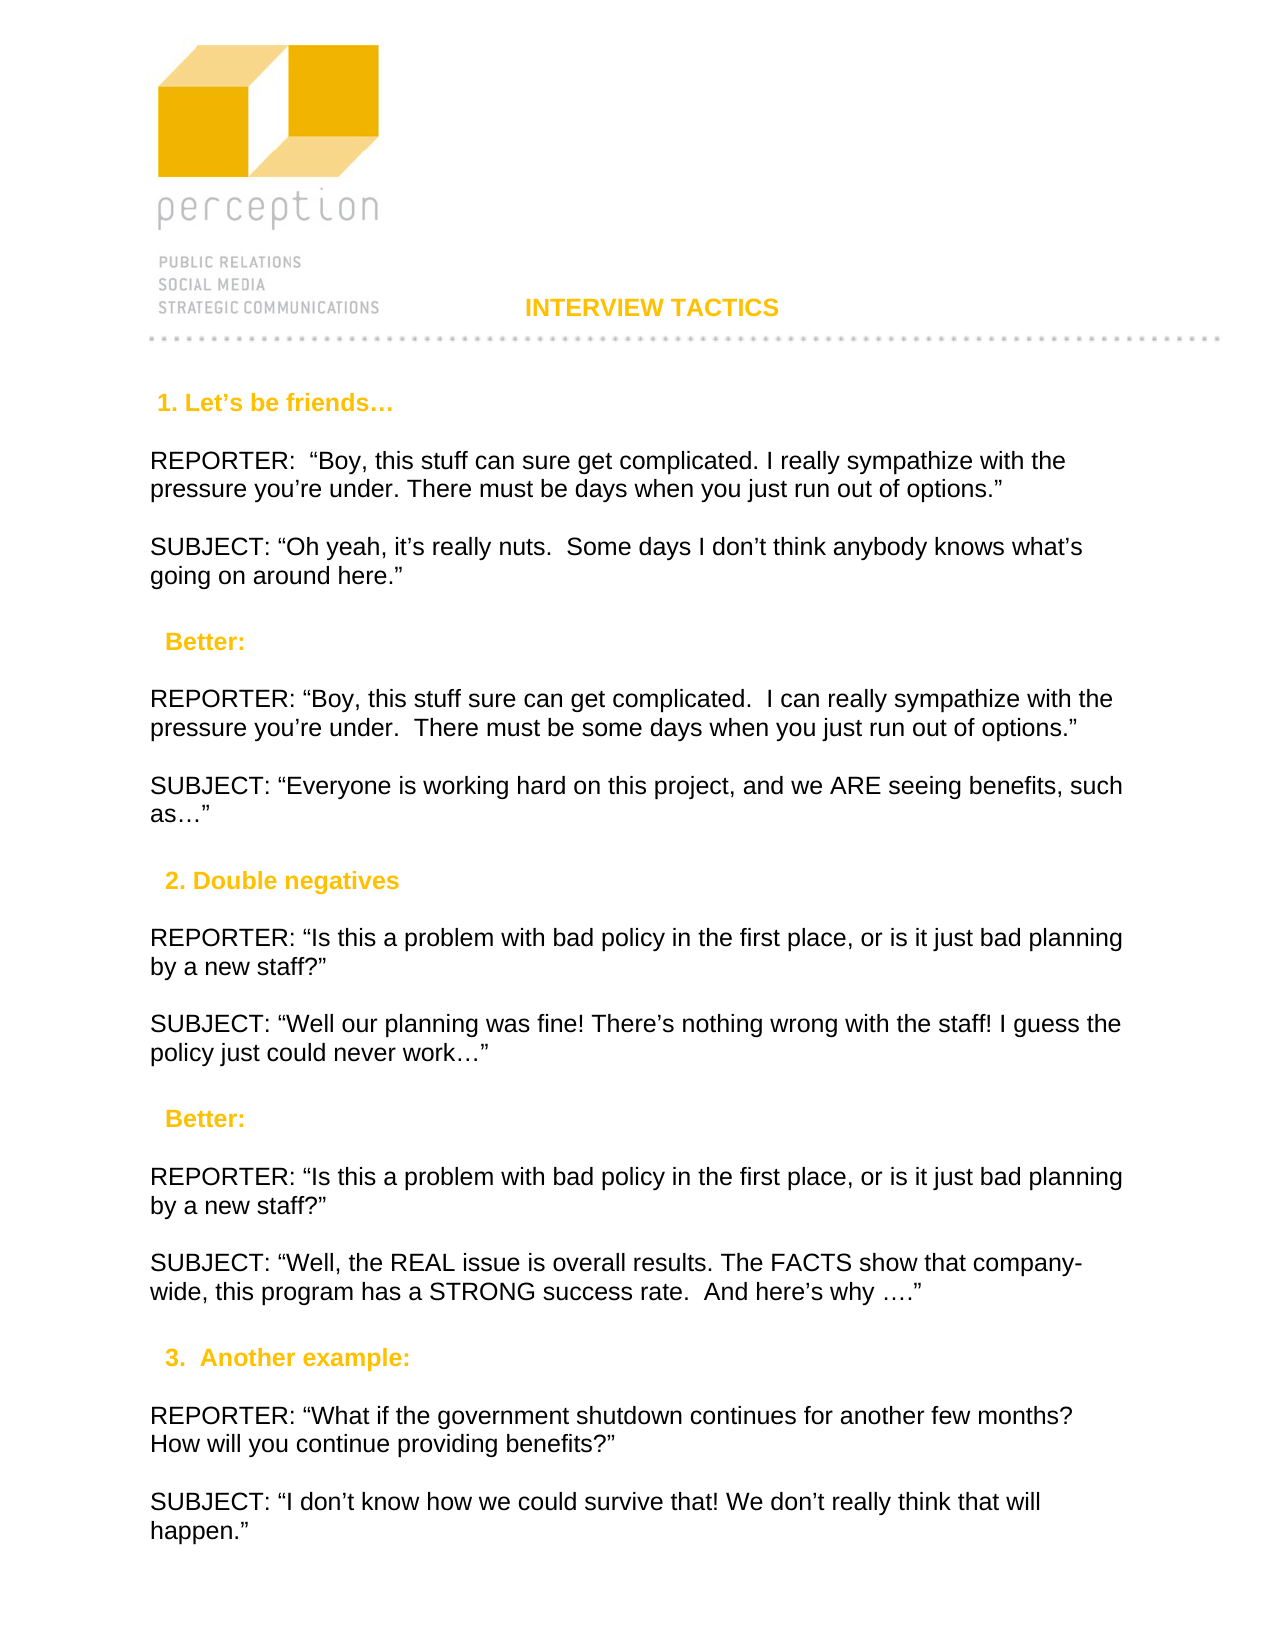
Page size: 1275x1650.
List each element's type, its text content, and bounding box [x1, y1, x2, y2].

subtitle 3. Another example: [165, 1343, 1125, 1372]
text SUBJECT: “Well our planning was fine! There’s nothing wrong with the staff! I guess the policy just could never work…” [150, 1009, 1125, 1067]
text SUBJECT: “Everyone is working hard on this project, and we ARE seeing benefits, such as…” [150, 771, 1125, 828]
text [150, 1401, 1125, 1458]
text REPORTER: “Is this a problem with bad policy in the first place, or is it just bad planning by a new staff?” [150, 1162, 1125, 1219]
text SUBJECT: “Oh yeah, it’s really nuts. Some days I don’t think anybody knows what’s going on around here.” [150, 532, 1125, 589]
subtitle 1. Let’s be friends… [150, 359, 1125, 417]
text REPORTER: “Boy, this stuff sure can get complicated. I can really sympathize with the pressure you’re under. There must be some days when you just run out of options.” [150, 684, 1125, 742]
text REPORTER: “Is this a problem with bad policy in the first place, or is it just bad planning by a new staff?” [150, 923, 1125, 981]
text REPORTER: “Boy, this stuff can sure get complicated. I really sympathize with the pressure you’re under. There must be days when you just run out of options.” [150, 446, 1125, 503]
text INTERVIEW TACTICS [150, 293, 1125, 320]
text SUBJECT: “Well, the REAL issue is overall results. The FACTS show that company-wide, this program has a STRONG success rate. And here’s why ….” [150, 1248, 1125, 1306]
subtitle Better: [165, 627, 1125, 656]
picture [145, 36, 385, 320]
text SUBJECT: “I don’t know how we could survive that! We don’t really think that will happen.” [150, 1487, 1125, 1544]
subtitle Better: [165, 1104, 1125, 1133]
subtitle 2. Double negatives [165, 866, 1125, 894]
